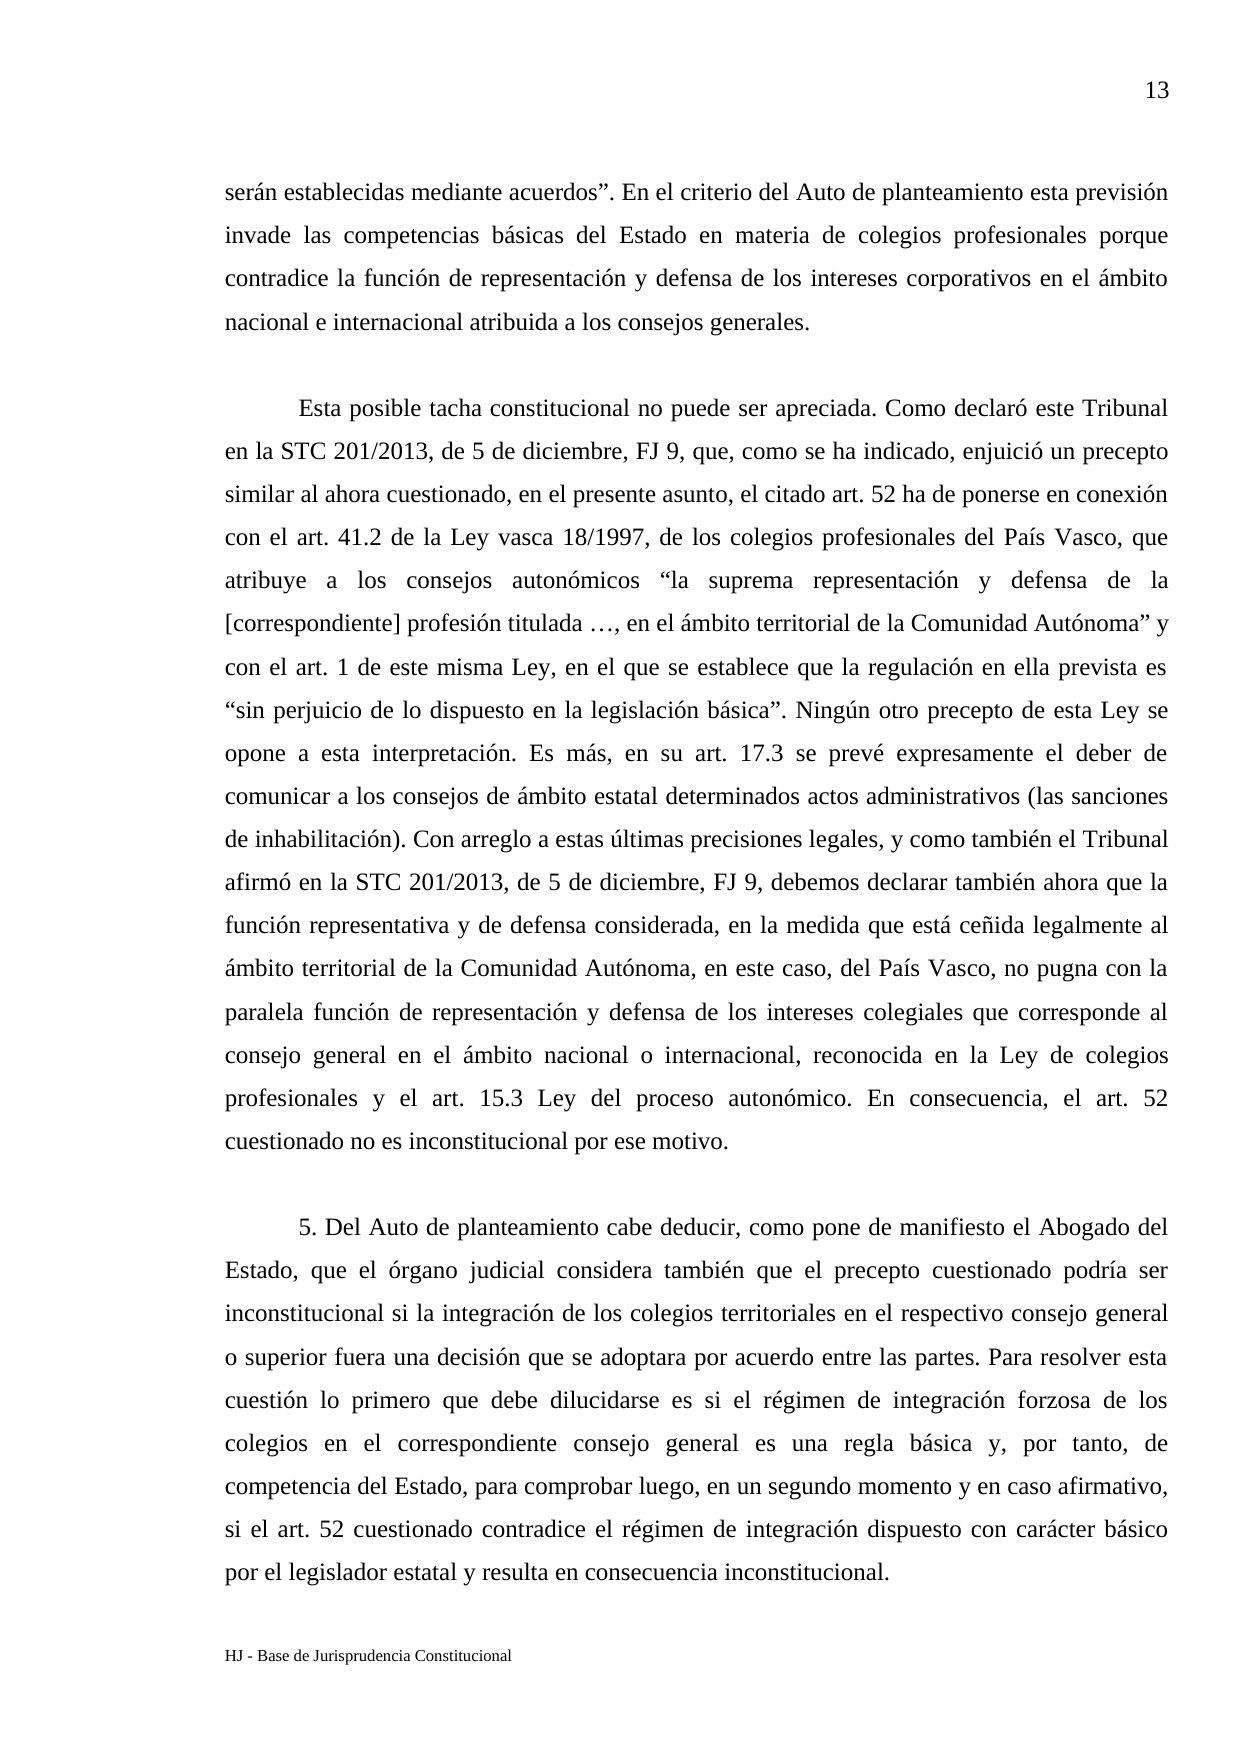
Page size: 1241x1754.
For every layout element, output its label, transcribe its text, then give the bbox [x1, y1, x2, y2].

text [224, 177, 1169, 335]
text 5. Del Auto de planteamiento cabe deducir, como pone de manifiesto el Abogado del Estado, que el órgano judicial considera también que el precepto cuestionado podría ser inconstitucional si la integración de los colegios territoriales en el respectivo consejo general o superior fuera una decisión que se adoptara por acuerdo entre las partes. Para resolver esta cuestión lo primero que debe dilucidarse es si el régimen de integración forzosa de los colegios en el correspondiente consejo general es una regla básica y, por tanto, de competencia del Estado, para comprobar luego, en un segundo momento y en caso afirmativo, si el art. 52 cuestionado contradice el régimen de integración dispuesto con carácter básico por el legislador estatal y resulta en consecuencia inconstitucional. [224, 1212, 1169, 1586]
text Esta posible tacha constitucional no puede ser apreciada. Como declaró este Tribunal en la STC 201/2013, de 5 de diciembre, FJ 9, que, como se ha indicado, enjuició un precepto similar al ahora cuestionado, en el presente asunto, el citado art. 52 ha de ponerse en conexión con el art. 41.2 de la Ley vasca 18/1997, de los colegios profesionales del País Vasco, que atribuye a los consejos autonómicos “la suprema representación y defensa de la [correspondiente] profesión titulada …, en el ámbito territorial de la Comunidad Autónoma” y con el art. 1 de este misma Ley, en el que se establece que la regulación en ella prevista es “sin perjuicio de lo dispuesto en la legislación básica”. Ningún otro precepto de esta Ley se opone a esta interpretación. Es más, en su art. 17.3 se prevé expresamente el deber de comunicar a los consejos de ámbito estatal determinados actos administrativos (las sanciones de inhabilitación). Con arreglo a estas últimas precisiones legales, y como también el Tribunal afirmó en la STC 201/2013, de 5 de diciembre, FJ 9, debemos declarar también ahora que la función representativa y de defensa considerada, en la medida que está ceñida legalmente al ámbito territorial de la Comunidad Autónoma, en este caso, del País Vasco, no pugna con la paralela función de representación y defensa de los intereses colegiales que corresponde al consejo general en el ámbito nacional o internacional, reconocida en la Ley de colegios profesionales y el art. 15.3 Ley del proceso autonómico. En consecuencia, el art. 52 cuestionado no es inconstitucional por ese motivo. [224, 393, 1169, 1155]
